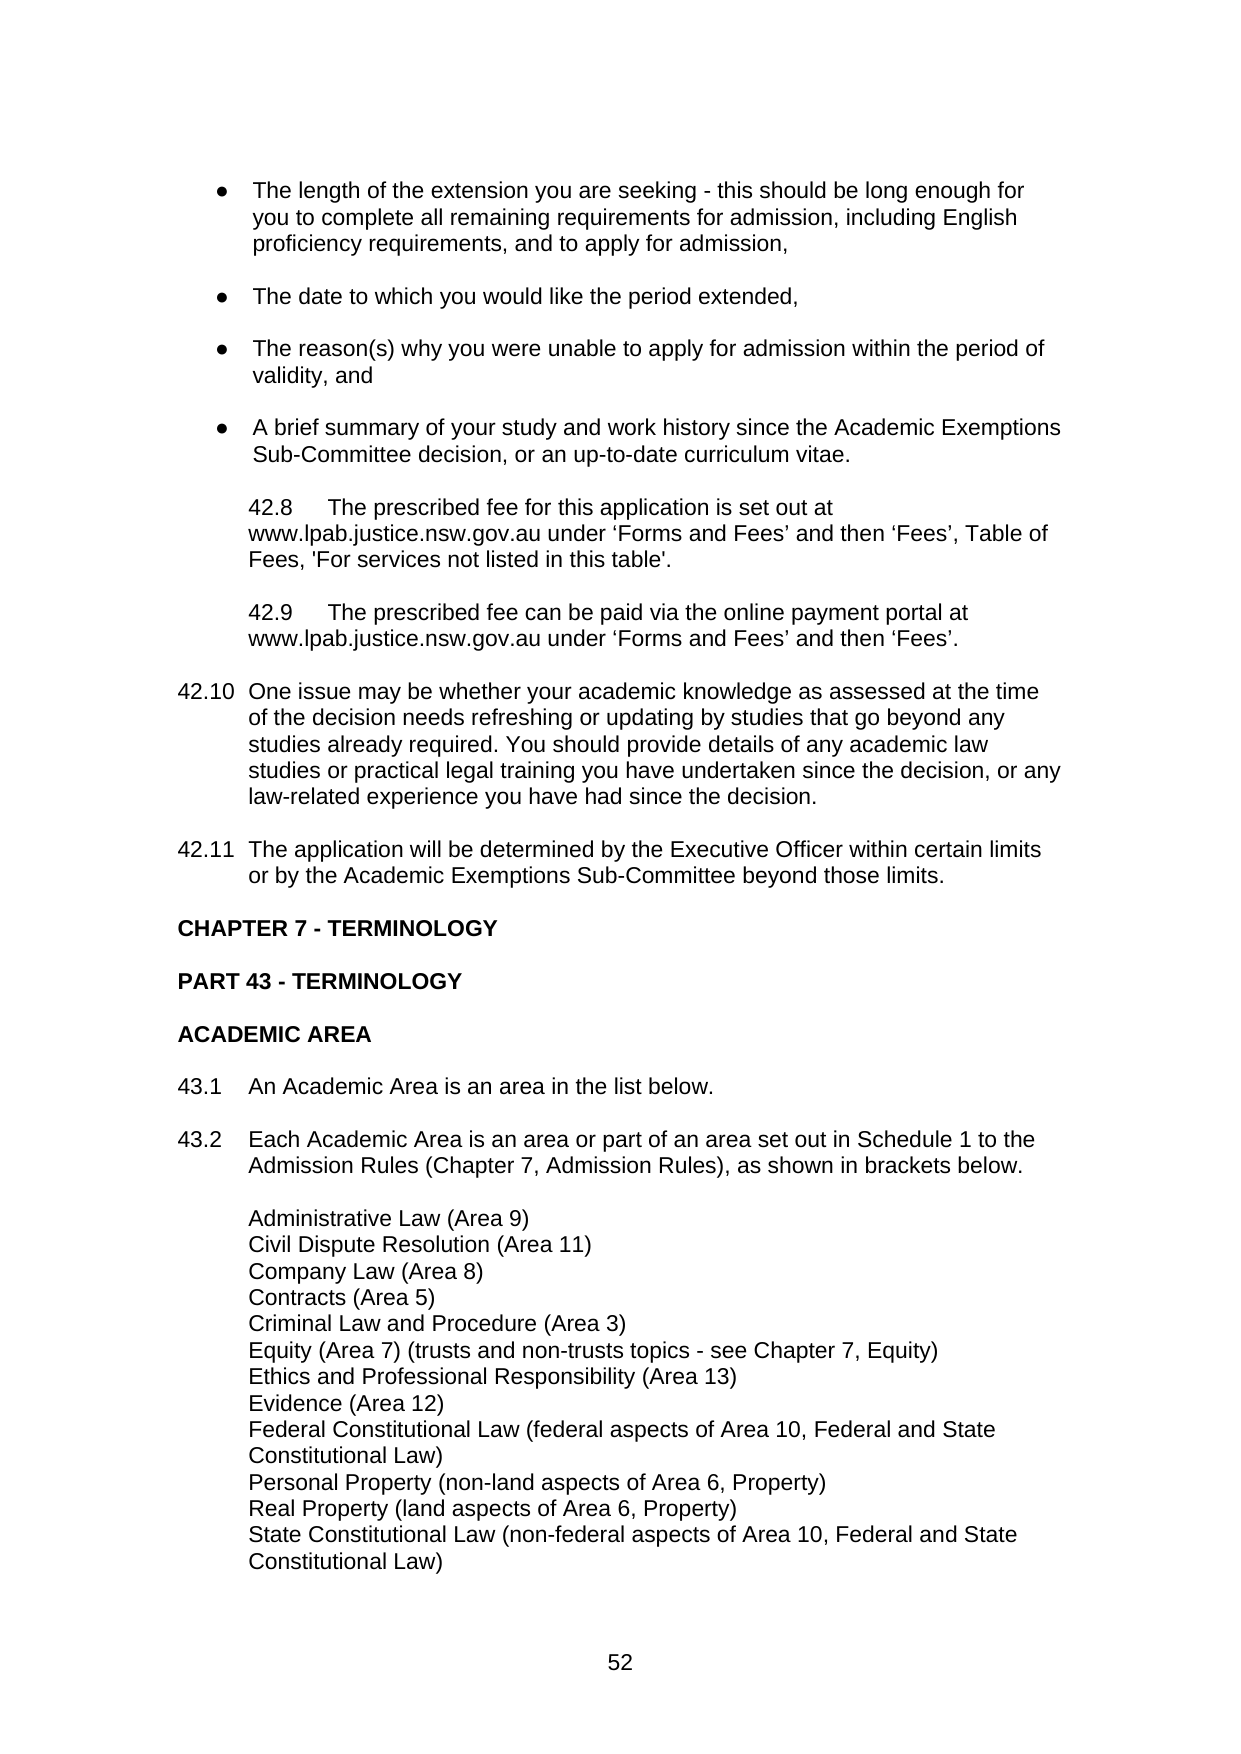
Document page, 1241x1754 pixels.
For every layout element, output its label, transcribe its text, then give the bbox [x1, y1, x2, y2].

list The date to which you would like the period extended, [215, 283, 1063, 309]
text 43.1 An Academic Area is an area in the list below. [177, 1073, 1063, 1099]
text Company Law (Area 8) [248, 1258, 1063, 1284]
text State Constitutional Law (non-federal aspects of Area 10, Federal and State Constitutional Law) [248, 1521, 1063, 1574]
text ACADEMIC AREA [177, 1021, 1063, 1047]
text Evidence (Area 12) [248, 1389, 1063, 1416]
text Civil Dispute Resolution (Area 11) [248, 1231, 1063, 1258]
text Ethics and Professional Responsibility (Area 13) [248, 1363, 1063, 1389]
list The length of the extension you are seeking - this should be long enough for you to complete all remaining requirements for admission, including English proficiency requirements, and to apply for admission, [215, 177, 1063, 256]
text 42.10 One issue may be whether your academic knowledge as assessed at the time of the decision needs refreshing or updating by studies that go beyond any studies already required. You should provide details of any academic law studies or practical legal training you have undertaken since the decision, or any law-related experience you have had since the decision. [177, 678, 1063, 810]
text Federal Constitutional Law (federal aspects of Area 10, Federal and State Constitutional Law) [248, 1416, 1063, 1468]
text Personal Property (non-land aspects of Area 6, Property) [248, 1468, 1063, 1495]
text Contracts (Area 5) [248, 1284, 1063, 1310]
text 42.9 The prescribed fee can be paid via the online payment portal at www.lpab.justice.nsw.gov.au under ‘Forms and Fees’ and then ‘Fees’. [248, 599, 1063, 652]
list The reason(s) why you were unable to apply for admission within the period of validity, and [215, 335, 1063, 388]
text Criminal Law and Procedure (Area 3) [248, 1310, 1063, 1337]
text CHAPTER 7 - TERMINOLOGY [177, 915, 1063, 941]
list A brief summary of your study and work history since the Academic Exemptions Sub-Committee decision, or an up-to-date curriculum vitae. [215, 414, 1063, 467]
text Administrative Law (Area 9) [248, 1205, 1063, 1231]
text PART 43 - TERMINOLOGY [177, 968, 1063, 994]
text Real Property (land aspects of Area 6, Property) [248, 1495, 1063, 1521]
text Equity (Area 7) (trusts and non-trusts topics - see Chapter 7, Equity) [248, 1337, 1063, 1363]
text 42.11 The application will be determined by the Executive Officer within certain limits or by the Academic Exemptions Sub-Committee beyond those limits. [177, 836, 1063, 889]
text 43.2 Each Academic Area is an area or part of an area set out in Schedule 1 to the Admission Rules (Chapter 7, Admission Rules), as shown in brackets below. [177, 1126, 1063, 1179]
text 42.8 The prescribed fee for this application is set out at www.lpab.justice.nsw.gov.au under ‘Forms and Fees’ and then ‘Fees’, Table of Fees, 'For services not listed in this table'. [248, 493, 1063, 572]
